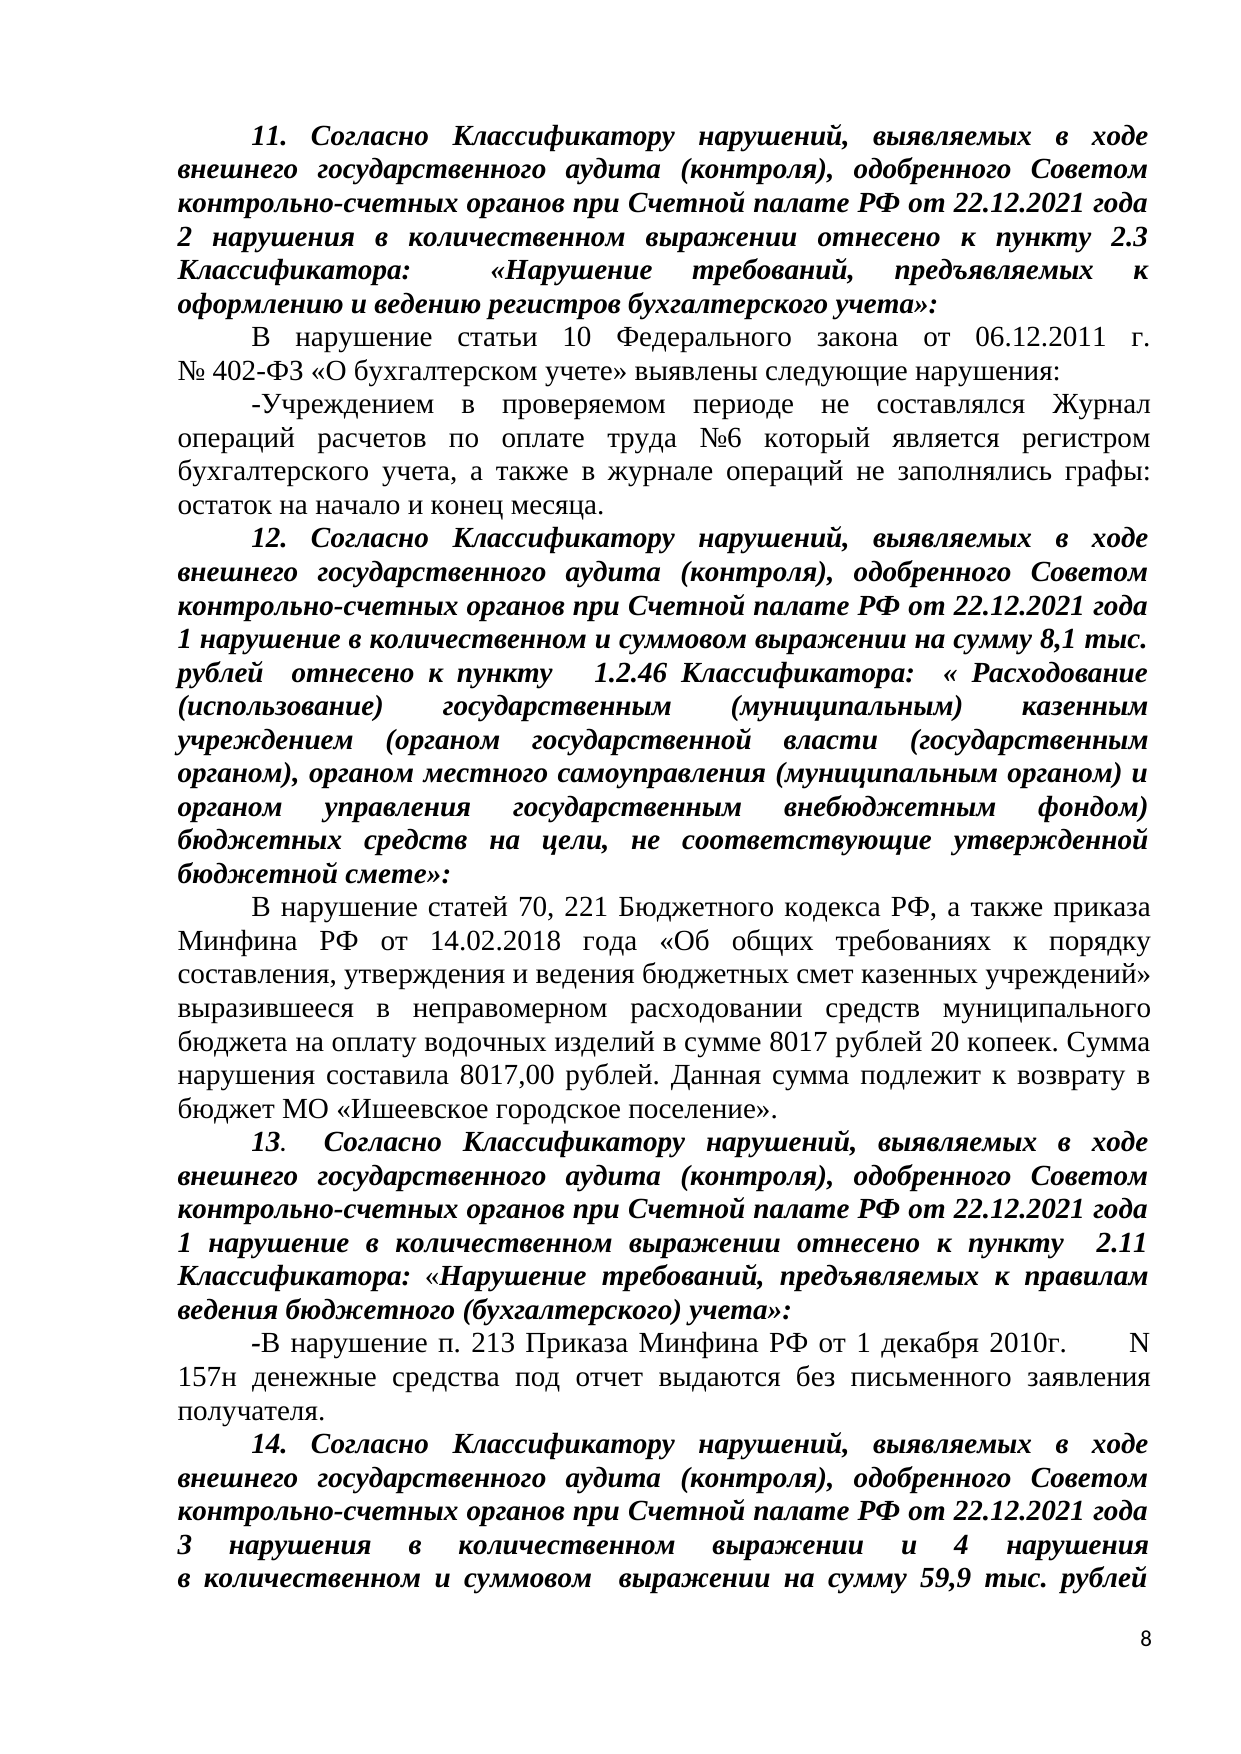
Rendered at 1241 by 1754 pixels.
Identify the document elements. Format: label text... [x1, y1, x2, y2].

text 13. Согласно Классификатору нарушений, выявляемых в ходе внешнего государственного аудита (контроля), одобренного Советом контрольно-счетных органов при Счетной палате РФ от 22.12.2021 года 1 нарушение в количественном выражении отнесено к пункту 2.11 Классификатора: «Нарушение требований, предъявляемых к правилам ведения бюджетного (бухгалтерского) учета»: [177, 1124, 1152, 1326]
text 12. Согласно Классификатору нарушений, выявляемых в ходе внешнего государственного аудита (контроля), одобренного Советом контрольно-счетных органов при Счетной палате РФ от 22.12.2021 года 1 нарушение в количественном и суммовом выражении на сумму 8,1 тыс. рублей отнесено к пункту 1.2.46 Классификатора: « Расходование (использование) государственным (муниципальным) казенным учреждением (органом государственной власти (государственным органом), органом местного самоуправления (муниципальным органом) и органом управления государственным внебюджетным фондом) бюджетных средств на цели, не соответствующие утвержденной бюджетной смете»: [177, 521, 1152, 889]
text -В нарушение п. 213 Приказа Минфина РФ от 1 декабря 2010г. N 157н денежные средства под отчет выдаются без письменного заявления получателя. [177, 1326, 1152, 1426]
text -Учреждением в проверяемом периоде не составлялся Журнал операций расчетов по оплате труда №6 который является регистром бухгалтерского учета, а также в журнале операций не заполнялись графы: остаток на начало и конец месяца. [177, 386, 1152, 521]
text В нарушение статей 70, 221 Бюджетного кодекса РФ, а также приказа Минфина РФ от 14.02.2018 года «Об общих требованиях к порядку составления, утверждения и ведения бюджетных смет казенных учреждений» выразившееся в неправомерном расходовании средств муниципального бюджета на оплату водочных изделий в сумме 8017 рублей 20 копеек. Сумма нарушения составила 8017,00 рублей. Данная сумма подлежит к возврату в бюджет МО «Ишеевское городское поселение». [177, 889, 1152, 1124]
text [177, 1426, 1152, 1594]
text 11. Согласно Классификатору нарушений, выявляемых в ходе внешнего государственного аудита (контроля), одобренного Советом контрольно-счетных органов при Счетной палате РФ от 22.12.2021 года 2 нарушения в количественном выражении отнесено к пункту 2.3 Классификатора: «Нарушение требований, предъявляемых к оформлению и ведению регистров бухгалтерского учета»: [177, 118, 1152, 319]
text В нарушение статьи 10 Федерального закона от 06.12.2011 г. № 402-ФЗ «О бухгалтерском учете» выявлены следующие нарушения: [177, 319, 1152, 386]
